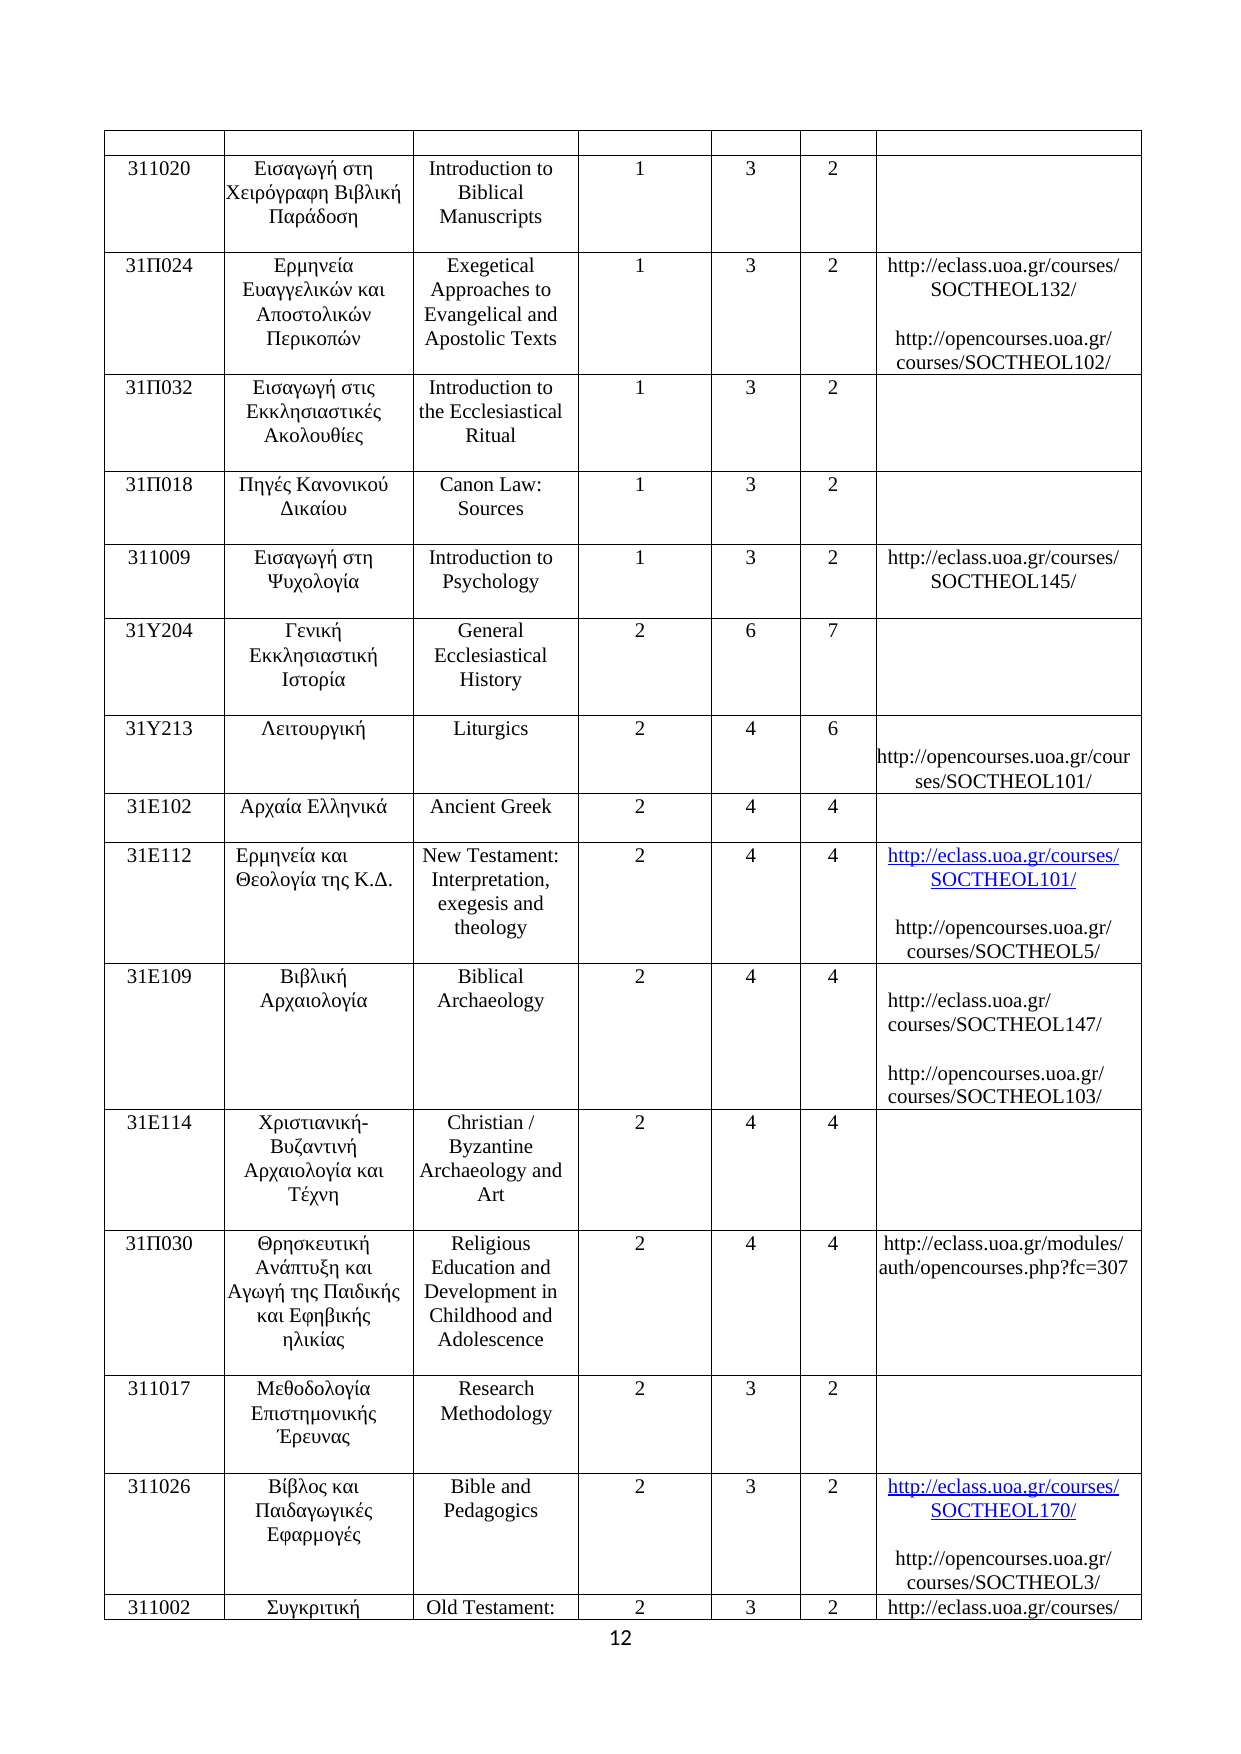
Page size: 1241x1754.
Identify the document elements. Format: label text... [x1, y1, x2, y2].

table_cell 311009 [105, 545, 224, 617]
table_cell 2 [579, 1231, 711, 1375]
table_cell 31Y204 [105, 619, 224, 715]
table_cell 4 [712, 964, 800, 1108]
table_cell http://eclass.uoa.gr/courses/SOCTHEOL147/ http://opencourses.uoa.gr/courses/SOCTHEOL103/ [877, 964, 1141, 1108]
table_cell http://eclass.uoa.gr/courses/SOCTHEOL132/ http://opencourses.uoa.gr/courses/SOCTHEOL102/ [877, 253, 1141, 374]
table_cell 4 [801, 1110, 876, 1230]
table_cell 2 [579, 1474, 711, 1594]
table_cell 4 [712, 1110, 800, 1230]
table_cell Exegetical Approaches to Evangelical and Apostolic Texts [414, 253, 578, 374]
table_cell Ερμηνεία και Θεολογία της Κ.Δ. [225, 843, 413, 963]
table_cell 1 [712, 131, 800, 155]
table_cell 31Ε102 [105, 794, 224, 842]
table_cell Μεθοδολογία Επιστημονικής Έρευνας [225, 1376, 413, 1473]
table_cell 1 [579, 472, 711, 544]
table_cell 31Π030 [105, 1231, 224, 1375]
table_cell http://opencourses.uoa.gr/courses/SOCTHEOL101/ [877, 716, 1141, 793]
table_cell 2 [801, 375, 876, 471]
table_cell 1 [579, 545, 711, 617]
table_cell Πηγές Κανονικού Δικαίου [225, 472, 413, 544]
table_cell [414, 1595, 578, 1619]
table_cell 1 [579, 253, 711, 374]
table_cell Θρησκευτική Ανάπτυξη και Αγωγή της Παιδικής και Εφηβικής ηλικίας [225, 1231, 413, 1375]
table_cell 311017 [105, 1376, 224, 1473]
table_cell [877, 1376, 1141, 1473]
table_cell Christian / Byzantine Archaeology and Art [414, 1110, 578, 1230]
table_cell 2 [801, 1474, 876, 1594]
table_cell 2 [579, 1595, 711, 1619]
table_cell Introduction to the Ecclesiastical Ritual [414, 375, 578, 471]
table_cell Βίβλος και Παιδαγωγικές Εφαρμογές [225, 1474, 413, 1594]
table_cell 6 [712, 619, 800, 715]
table_cell 31Ε112 [105, 843, 224, 963]
table_cell Βιβλική Αρχαιολογία [225, 964, 413, 1108]
table_cell 3 [712, 1376, 800, 1473]
table_cell [877, 375, 1141, 471]
table_cell 4 [801, 843, 876, 963]
table_cell 31Π024 [105, 253, 224, 374]
table_cell 4 [712, 794, 800, 842]
table_cell 2 [579, 843, 711, 963]
table_cell 31Ε114 [105, 1110, 224, 1230]
table_cell General Ecclesiastical History [414, 619, 578, 715]
table_cell 2 [579, 1110, 711, 1230]
table_cell 1 [579, 375, 711, 471]
table_cell Εισαγωγή στις Εκκλησιαστικές Ακολουθίες [225, 375, 413, 471]
table_cell [877, 131, 1141, 155]
table_cell Introduction to Biblical Manuscripts [414, 156, 578, 252]
table_cell Liturgics [414, 716, 578, 793]
table_cell Χριστιανική-Βυζαντινή Αρχαιολογία και Τέχνη [225, 1110, 413, 1230]
table_cell 1 [579, 131, 711, 155]
table_cell 31Y213 [105, 716, 224, 793]
table_cell Bible and Pedagogics [414, 1474, 578, 1594]
table_cell 4 [712, 843, 800, 963]
table_cell 2 [801, 545, 876, 617]
table_cell http://eclass.uoa.gr/modules/auth/opencourses.php?fc=307 [877, 1231, 1141, 1375]
table_cell 4 [801, 794, 876, 842]
table_cell 2 [801, 1595, 876, 1619]
table_cell http://eclass.uoa.gr/courses/SOCTHEOL145/ [877, 545, 1141, 617]
table_cell 4 [801, 1231, 876, 1375]
table_cell 3 [712, 545, 800, 617]
table_cell 2 [801, 156, 876, 252]
table_cell [877, 156, 1141, 252]
table_cell Γενική Εκκλησιαστική Ιστορία [225, 619, 413, 715]
table_cell 2 [579, 619, 711, 715]
table_cell [877, 619, 1141, 715]
table_cell 2 [579, 716, 711, 793]
table_cell 2 [801, 472, 876, 544]
table_cell 4 [712, 716, 800, 793]
table_cell [105, 131, 224, 155]
table_cell Ancient Greek [414, 794, 578, 842]
table_cell Εισαγωγή στη Χειρόγραφη Βιβλική Παράδοση [225, 156, 413, 252]
table_cell 3 [712, 253, 800, 374]
table_cell http://eclass.uoa.gr/courses/SOCTHEOL170/ http://opencourses.uoa.gr/courses/SOCTHEOL3/ [877, 1474, 1141, 1594]
table_cell Research Methodology [414, 1376, 578, 1473]
table_cell 3 [712, 1474, 800, 1594]
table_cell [225, 131, 413, 155]
table_cell 6 [801, 716, 876, 793]
table_cell 31Π018 [105, 472, 224, 544]
table_cell 31Π032 [105, 375, 224, 471]
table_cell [414, 131, 578, 155]
table_cell Biblical Archaeology [414, 964, 578, 1108]
table_cell 3 [712, 375, 800, 471]
table_cell 3 [712, 472, 800, 544]
table_cell 2 [579, 964, 711, 1108]
table_cell 3 [712, 156, 800, 252]
table_cell [877, 472, 1141, 544]
table_cell 31Ε109 [105, 964, 224, 1108]
table_cell 2 [801, 253, 876, 374]
table_cell 2 [801, 1376, 876, 1473]
table_cell Ερμηνεία Ευαγγελικών και Αποστολικών Περικοπών [225, 253, 413, 374]
table_cell Λειτουργική [225, 716, 413, 793]
table_cell New Testament: Interpretation, exegesis and theology [414, 843, 578, 963]
table_cell 3 [712, 1595, 800, 1619]
table_cell 311002 [105, 1595, 224, 1619]
table_cell http://eclass.uoa.gr/courses/SOCTHEOL101/ http://opencourses.uoa.gr/courses/SOCTHEOL5/ [877, 843, 1141, 963]
table_cell 2 [579, 794, 711, 842]
table_cell Canon Law: Sources [414, 472, 578, 544]
table_cell [877, 1110, 1141, 1230]
table_cell 7 [801, 619, 876, 715]
table_cell 311020 [105, 156, 224, 252]
table_cell Religious Education and Development in Childhood and Adolescence [414, 1231, 578, 1375]
table_cell [801, 131, 876, 155]
table_cell 311026 [105, 1474, 224, 1594]
table_cell 4 [712, 1231, 800, 1375]
table_cell 4 [801, 964, 876, 1108]
table_cell Εισαγωγή στη Ψυχολογία [225, 545, 413, 617]
table_cell Introduction to Psychology [414, 545, 578, 617]
table_cell Αρχαία Ελληνικά [225, 794, 413, 842]
table_cell [877, 794, 1141, 842]
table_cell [225, 1595, 413, 1619]
table_cell 2 [579, 1376, 711, 1473]
table_cell 1 [579, 156, 711, 252]
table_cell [877, 1595, 1141, 1619]
